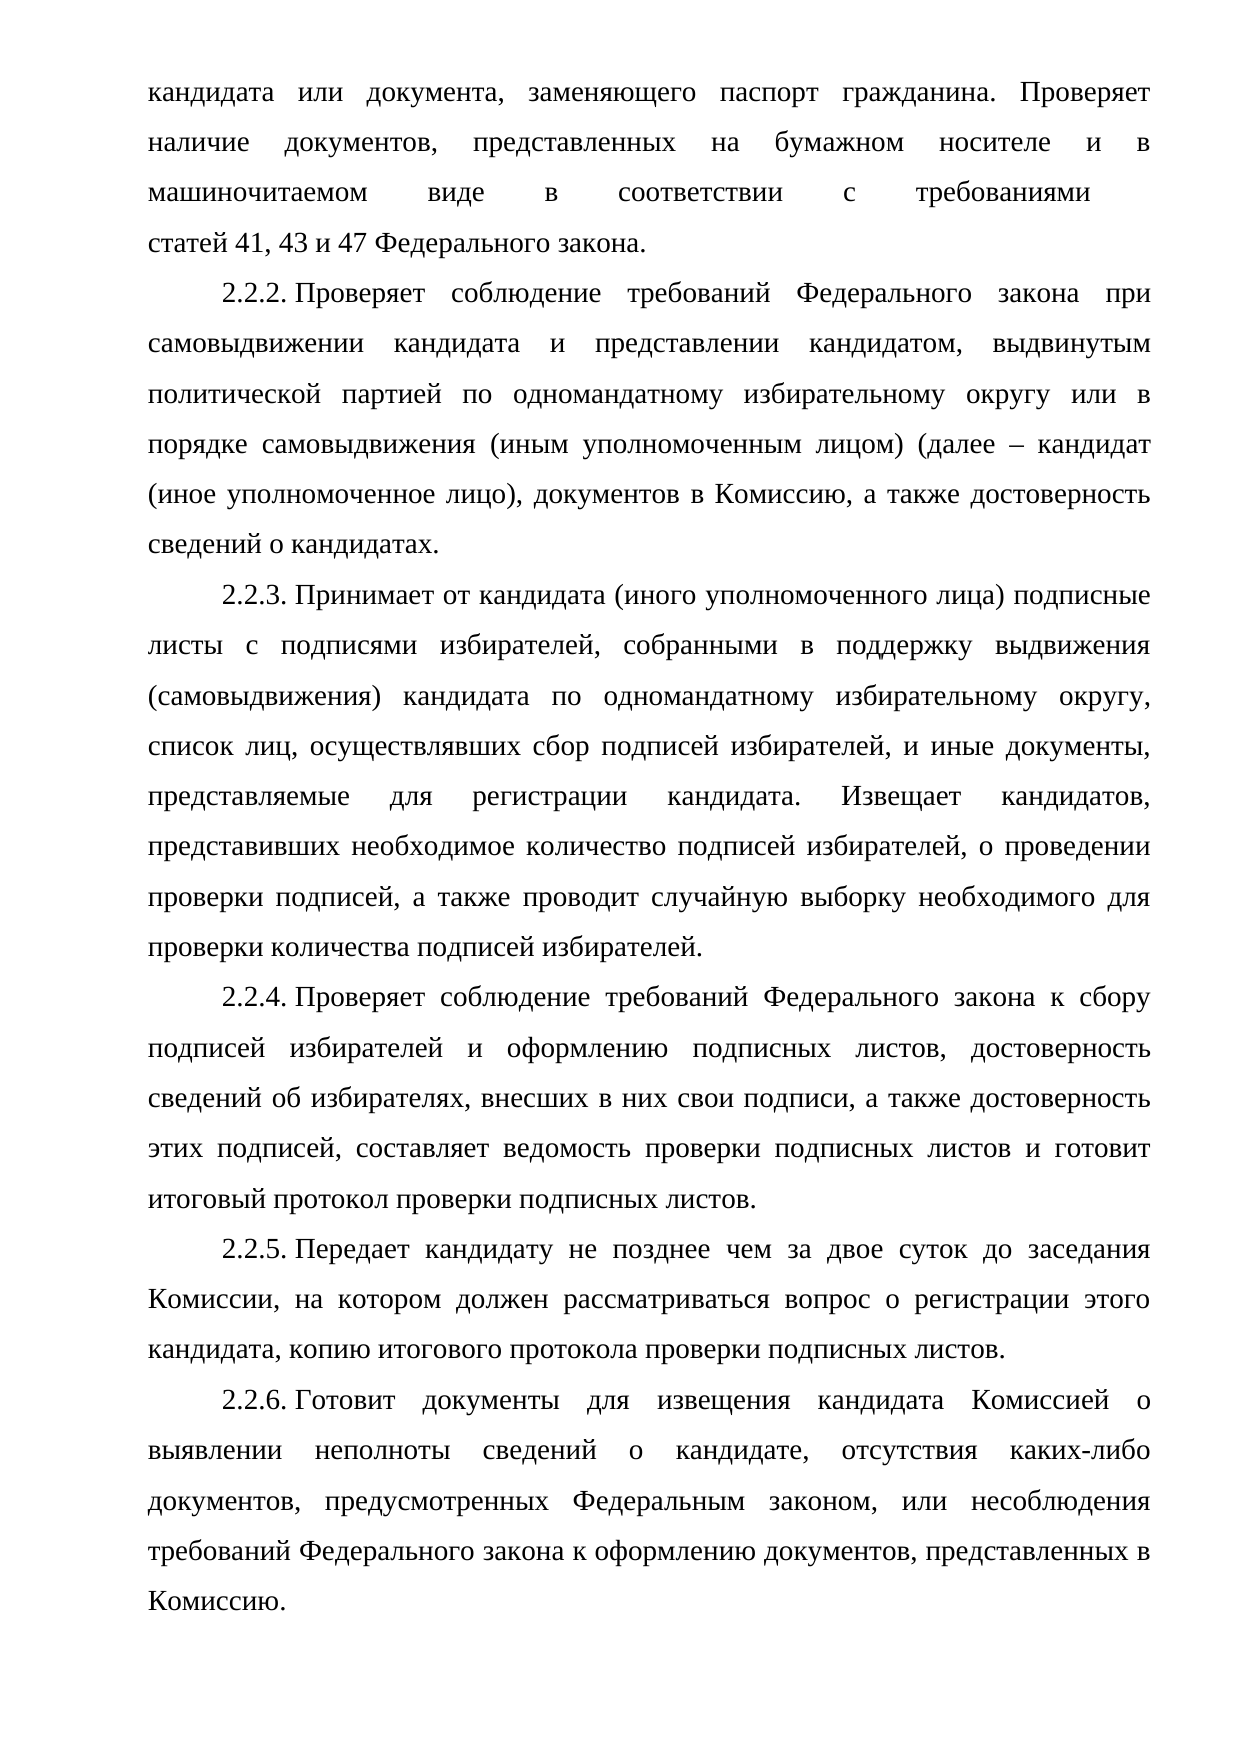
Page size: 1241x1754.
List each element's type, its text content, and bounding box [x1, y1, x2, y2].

list Принимает от кандидата (иного уполномоченного лица) подписные листы с подписями избирателей, собранными в поддержку выдвижения (самовыдвижения) кандидата по одномандатному избирательному округу, список лиц, осуществлявших сбор подписей избирателей, и иные документы, представляемые для регистрации кандидата. Извещает кандидатов, представивших необходимое количество подписей избирателей, о проведении проверки подписей, а также проводит случайную выборку необходимого для проверки количества подписей избирателей. [148, 577, 1152, 963]
list Передает кандидату не позднее чем за двое суток до заседания Комиссии, на котором должен рассматриваться вопрос о регистрации этого кандидата, копию итогового протокола проверки подписных листов. [148, 1231, 1152, 1365]
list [148, 74, 1152, 258]
list Проверяет соблюдение требований Федерального закона к сбору подписей избирателей и оформлению подписных листов, достоверность сведений об избирателях, внесших в них свои подписи, а также достоверность этих подписей, составляет ведомость проверки подписных листов и готовит итоговый протокол проверки подписных листов. [148, 979, 1152, 1214]
list Проверяет соблюдение требований Федерального закона при самовыдвижении кандидата и представлении кандидатом, выдвинутым политической партией по одномандатному избирательному округу или в порядке самовыдвижения (иным уполномоченным лицом) (далее – кандидат (иное уполномоченное лицо), документов в Комиссию, а также достоверность сведений о кандидатах. [148, 275, 1152, 560]
list Готовит документы для извещения кандидата Комиссией о выявлении неполноты сведений о кандидате, отсутствия каких-либо документов, предусмотренных Федеральным законом, или несоблюдения требований Федерального закона к оформлению документов, представленных в Комиссию. [148, 1382, 1152, 1617]
